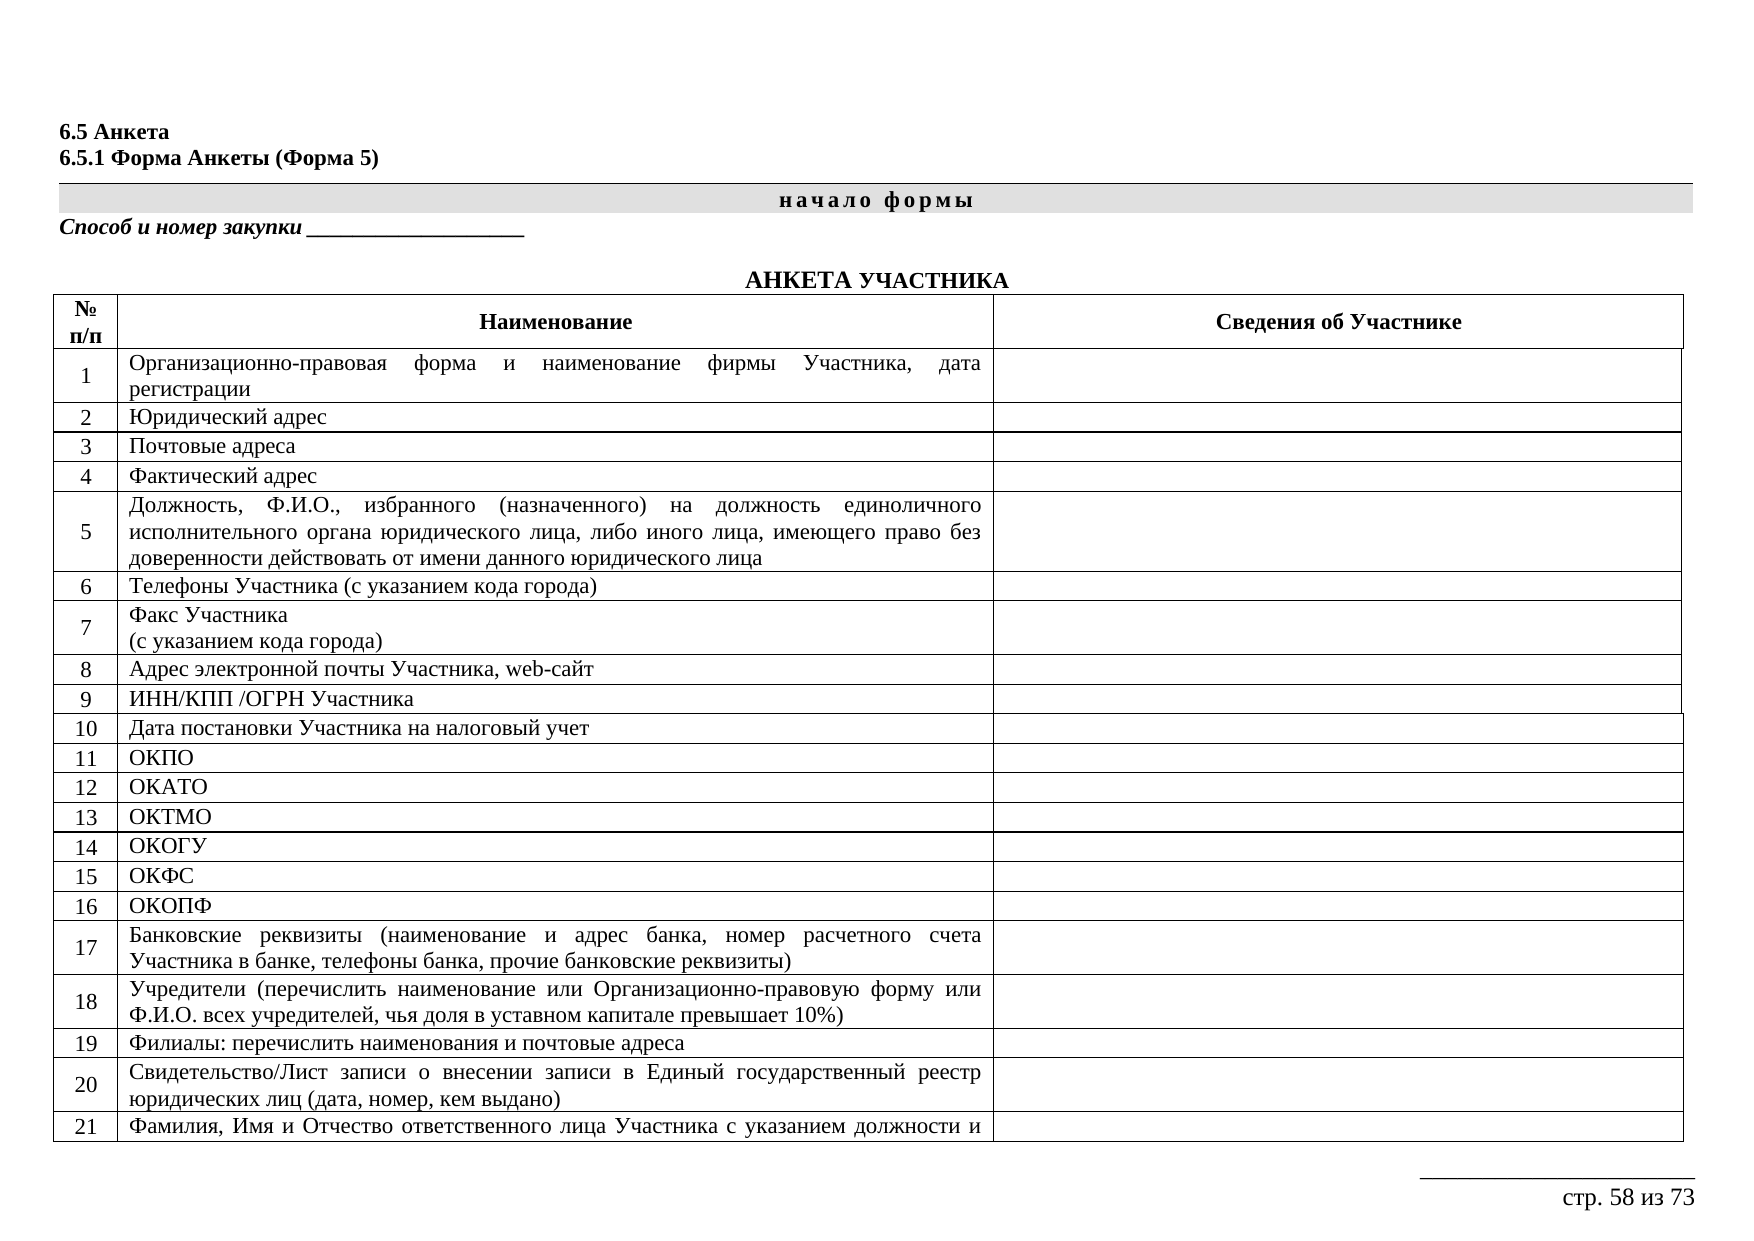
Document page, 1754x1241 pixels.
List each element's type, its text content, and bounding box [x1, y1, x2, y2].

table_cell 5 [54, 492, 117, 571]
table_cell Телефоны Участника (с указанием кода города) [118, 572, 993, 600]
table_cell 17 [54, 921, 117, 974]
table_cell [994, 714, 1683, 743]
table_cell Факс Участника (с указанием кода города) [118, 601, 993, 654]
text АНКЕТА УЧАСТНИКА [59, 266, 1695, 294]
table_cell ИНН/КПП /ОГРН Участника [118, 685, 993, 713]
table_cell 16 [54, 892, 117, 920]
text 6.5.1 Форма Анкеты (Форма 5) [59, 144, 1695, 171]
table_cell 12 [54, 773, 117, 802]
table_cell [994, 685, 1681, 713]
table_cell [994, 572, 1681, 600]
table_cell 21 [54, 1112, 117, 1141]
table_cell [994, 349, 1681, 402]
table_cell [994, 433, 1681, 461]
table_cell 9 [54, 685, 117, 713]
table_cell 8 [54, 655, 117, 683]
table_cell Фактический адрес [118, 462, 993, 491]
table_cell Должность, Ф.И.О., избранного (назначенного) на должность единоличного исполнительного органа юридического лица, либо иного лица, имеющего право без доверенности действовать от имени данного юридического лица [118, 492, 993, 571]
table_cell [994, 655, 1681, 683]
table_cell [994, 803, 1683, 831]
table_cell 18 [54, 975, 117, 1028]
table_cell [994, 1058, 1683, 1111]
table_cell 4 [54, 462, 117, 491]
table_cell Учредители (перечислить наименование или Организационно-правовую форму или Ф.И.О. всех учредителей, чья доля в уставном капитале превышает 10%) [118, 975, 993, 1028]
table_cell Филиалы: перечислить наименования и почтовые адреса [118, 1029, 993, 1057]
table_cell 14 [54, 833, 117, 861]
text Способ и номер закупки ___________________ [59, 213, 1695, 239]
table_header Наименование [118, 295, 993, 348]
table_cell Юридический адрес [118, 403, 993, 431]
table_cell ОКОПФ [118, 892, 993, 920]
table_cell Банковские реквизиты (наименование и адрес банка, номер расчетного счета Участника в банке, телефоны банка, прочие банковские реквизиты) [118, 921, 993, 974]
table_cell [994, 862, 1683, 891]
table_cell [994, 921, 1683, 974]
table_cell Почтовые адреса [118, 433, 993, 461]
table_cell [118, 1112, 993, 1141]
table_cell Адрес электронной почты Участника, web-сайт [118, 655, 993, 683]
table_cell 6 [54, 572, 117, 600]
table_cell 13 [54, 803, 117, 831]
table_cell 3 [54, 433, 117, 461]
table_header Сведения об Участнике [994, 295, 1683, 348]
table_cell [994, 1112, 1683, 1141]
table_cell Организационно-правовая форма и наименование фирмы Участника, дата регистрации [118, 349, 993, 402]
table_cell 7 [54, 601, 117, 654]
table_cell ОКОГУ [118, 833, 993, 861]
table_cell 15 [54, 862, 117, 891]
table_cell [994, 773, 1683, 802]
table_cell Свидетельство/Лист записи о внесении записи в Единый государственный реестр юридических лиц (дата, номер, кем выдано) [118, 1058, 993, 1111]
table_cell [994, 601, 1681, 654]
table_cell Дата постановки Участника на налоговый учет [118, 714, 993, 743]
table_cell 2 [54, 403, 117, 431]
text 6.5 Анкета [59, 118, 1695, 144]
table_cell [994, 975, 1683, 1028]
table_cell [994, 744, 1683, 772]
table_cell [994, 1029, 1683, 1057]
table_cell ОКПО [118, 744, 993, 772]
table_cell [994, 492, 1681, 571]
table_cell [994, 403, 1681, 431]
table_cell 10 [54, 714, 117, 743]
table_cell 20 [54, 1058, 117, 1111]
table_cell ОКФС [118, 862, 993, 891]
text начало формы [59, 184, 1693, 213]
table_cell [994, 462, 1681, 491]
table_cell ОКАТО [118, 773, 993, 802]
table_cell ОКТМО [118, 803, 993, 831]
table_cell [994, 833, 1683, 861]
table_cell 1 [54, 349, 117, 402]
table_cell 19 [54, 1029, 117, 1057]
table_header № п/п [54, 295, 117, 348]
table_cell [994, 892, 1683, 920]
table_cell 11 [54, 744, 117, 772]
